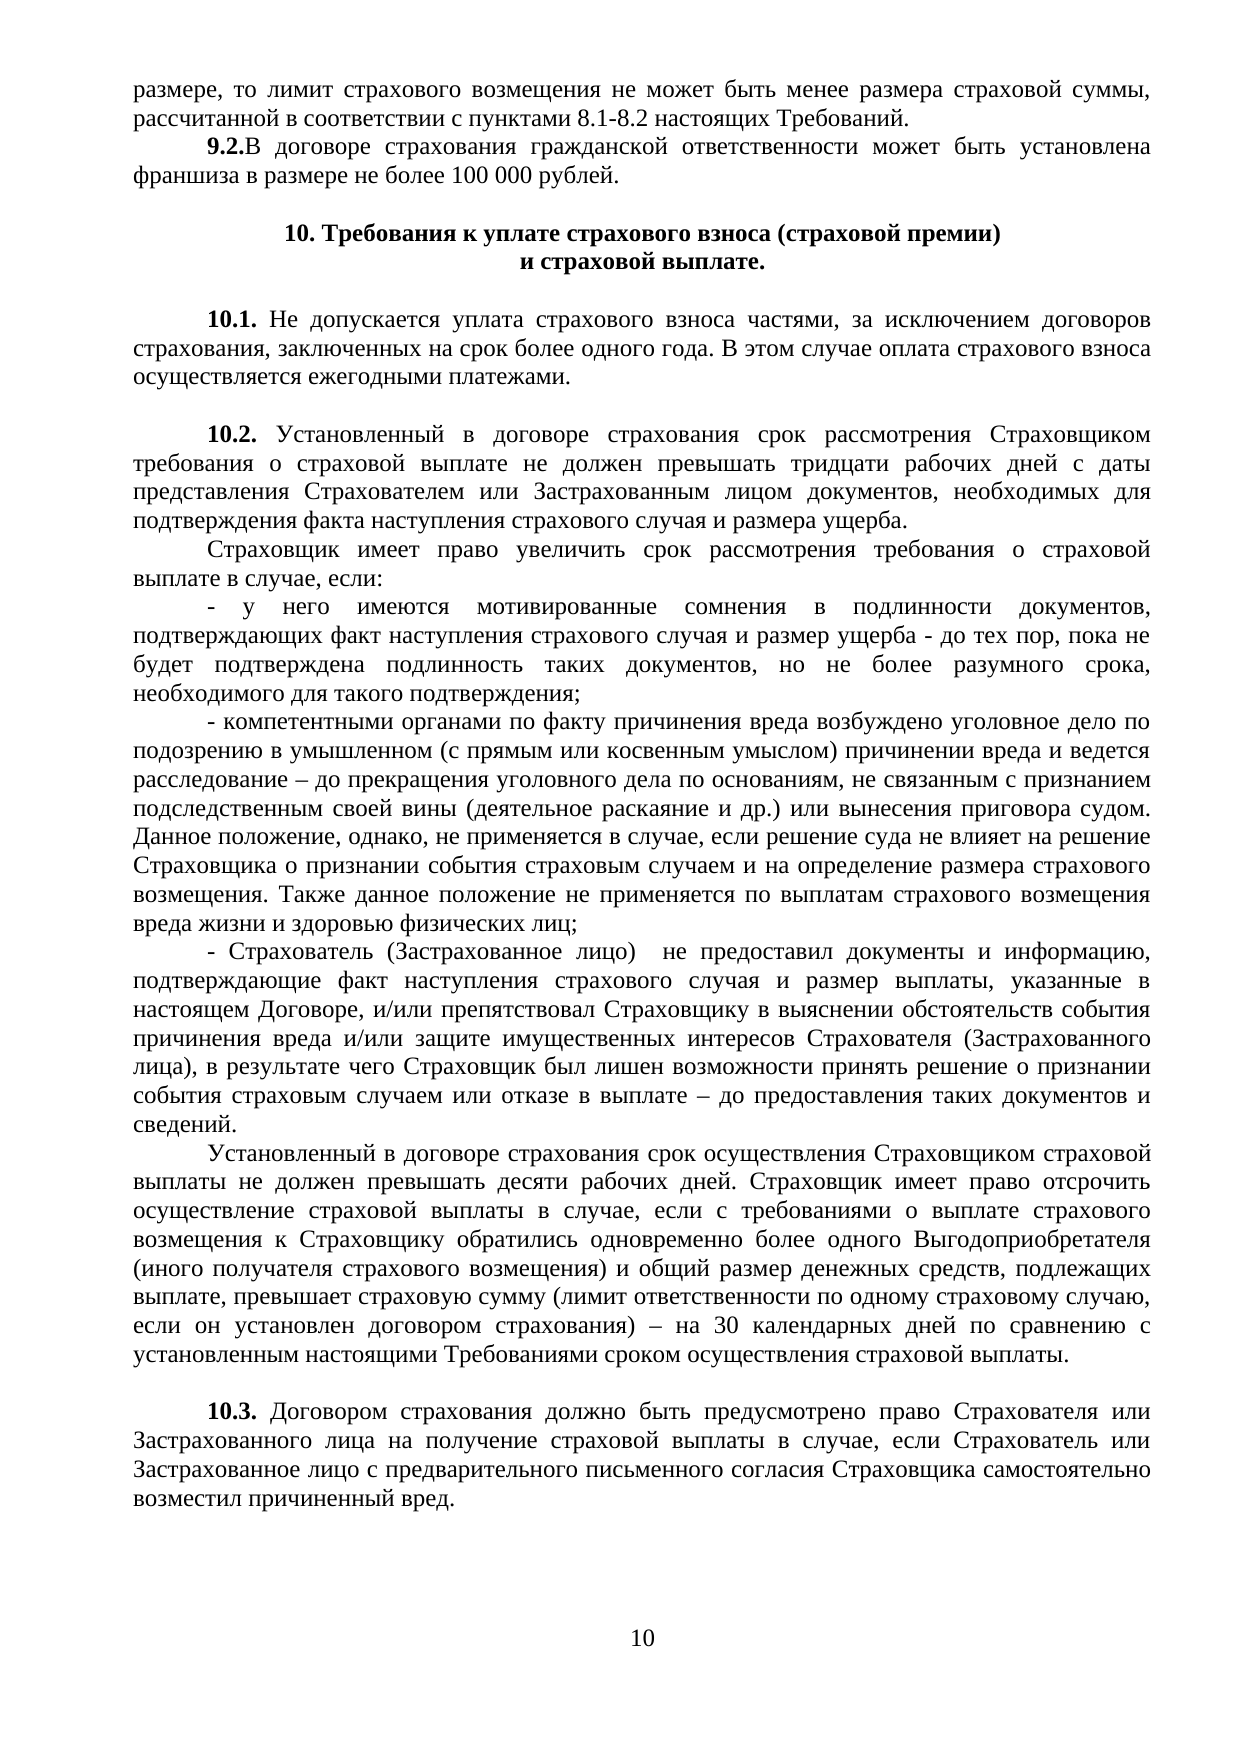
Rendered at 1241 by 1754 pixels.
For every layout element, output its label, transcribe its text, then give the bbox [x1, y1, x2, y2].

text - у него имеются мотивированные сомнения в подлинности документов, подтверждающих факт наступления страхового случая и размер ущерба - до тех пор, пока не будет подтверждена подлинность таких документов, но не более разумного срока, необходимого для такого подтверждения; [133, 591, 1152, 706]
text 9.2.В договоре страхования гражданской ответственности может быть установлена франшиза в размере не более 100 000 рублей. [133, 131, 1152, 189]
text и страховой выплате. [133, 246, 1152, 275]
text 10.3. Договором страхования должно быть предусмотрено право Страхователя или Застрахованного лица на получение страховой выплаты в случае, если Страхователь или Застрахованное лицо с предварительного письменного согласия Страховщика самостоятельно возместил причиненный вред. [133, 1396, 1152, 1511]
text Установленный в договоре страхования срок осуществления Страховщиком страховой выплаты не должен превышать десяти рабочих дней. Страховщик имеет право отсрочить осуществление страховой выплаты в случае, если с требованиями о выплате страхового возмещения к Страховщику обратились одновременно более одного Выгодоприобретателя (иного получателя страхового возмещения) и общий размер денежных средств, подлежащих выплате, превышает страховую сумму (лимит ответственности по одному страховому случаю, если он установлен договором страхования) – на 30 календарных дней по сравнению с установленным настоящими Требованиями сроком осуществления страховой выплаты. [133, 1138, 1152, 1368]
text 10. Требования к уплате страхового взноса (страховой премии) [133, 218, 1152, 246]
text 10.1. Не допускается уплата страхового взноса частями, за исключением договоров страхования, заключенных на срок более одного года. В этом случае оплата страхового взноса осуществляется ежегодными платежами. [133, 304, 1152, 390]
text - компетентными органами по факту причинения вреда возбуждено уголовное дело по подозрению в умышленном (с прямым или косвенным умыслом) причинении вреда и ведется расследование – до прекращения уголовного дела по основаниям, не связанным с признанием подследственным своей вины (деятельное раскаяние и др.) или вынесения приговора судом. Данное положение, однако, не применяется в случае, если решение суда не влияет на решение Страховщика о признании события страховым случаем и на определение размера страхового возмещения. Также данное положение не применяется по выплатам страхового возмещения вреда жизни и здоровью физических лиц; [133, 706, 1152, 936]
text - Страхователь (Застрахованное лицо) не предоставил документы и информацию, подтверждающие факт наступления страхового случая и размер выплаты, указанные в настоящем Договоре, и/или препятствовал Страховщику в выяснении обстоятельств события причинения вреда и/или защите имущественных интересов Страхователя (Застрахованного лица), в результате чего Страховщик был лишен возможности принять решение о признании события страховым случаем или отказе в выплате – до предоставления таких документов и сведений. [133, 936, 1152, 1138]
text Страховщик имеет право увеличить срок рассмотрения требования о страховой выплате в случае, если: [133, 534, 1152, 591]
text 10.2. Установленный в договоре страхования срок рассмотрения Страховщиком требования о страховой выплате не должен превышать тридцати рабочих дней с даты представления Страхователем или Застрахованным лицом документов, необходимых для подтверждения факта наступления страхового случая и размера ущерба. [133, 419, 1152, 534]
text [133, 74, 1152, 131]
